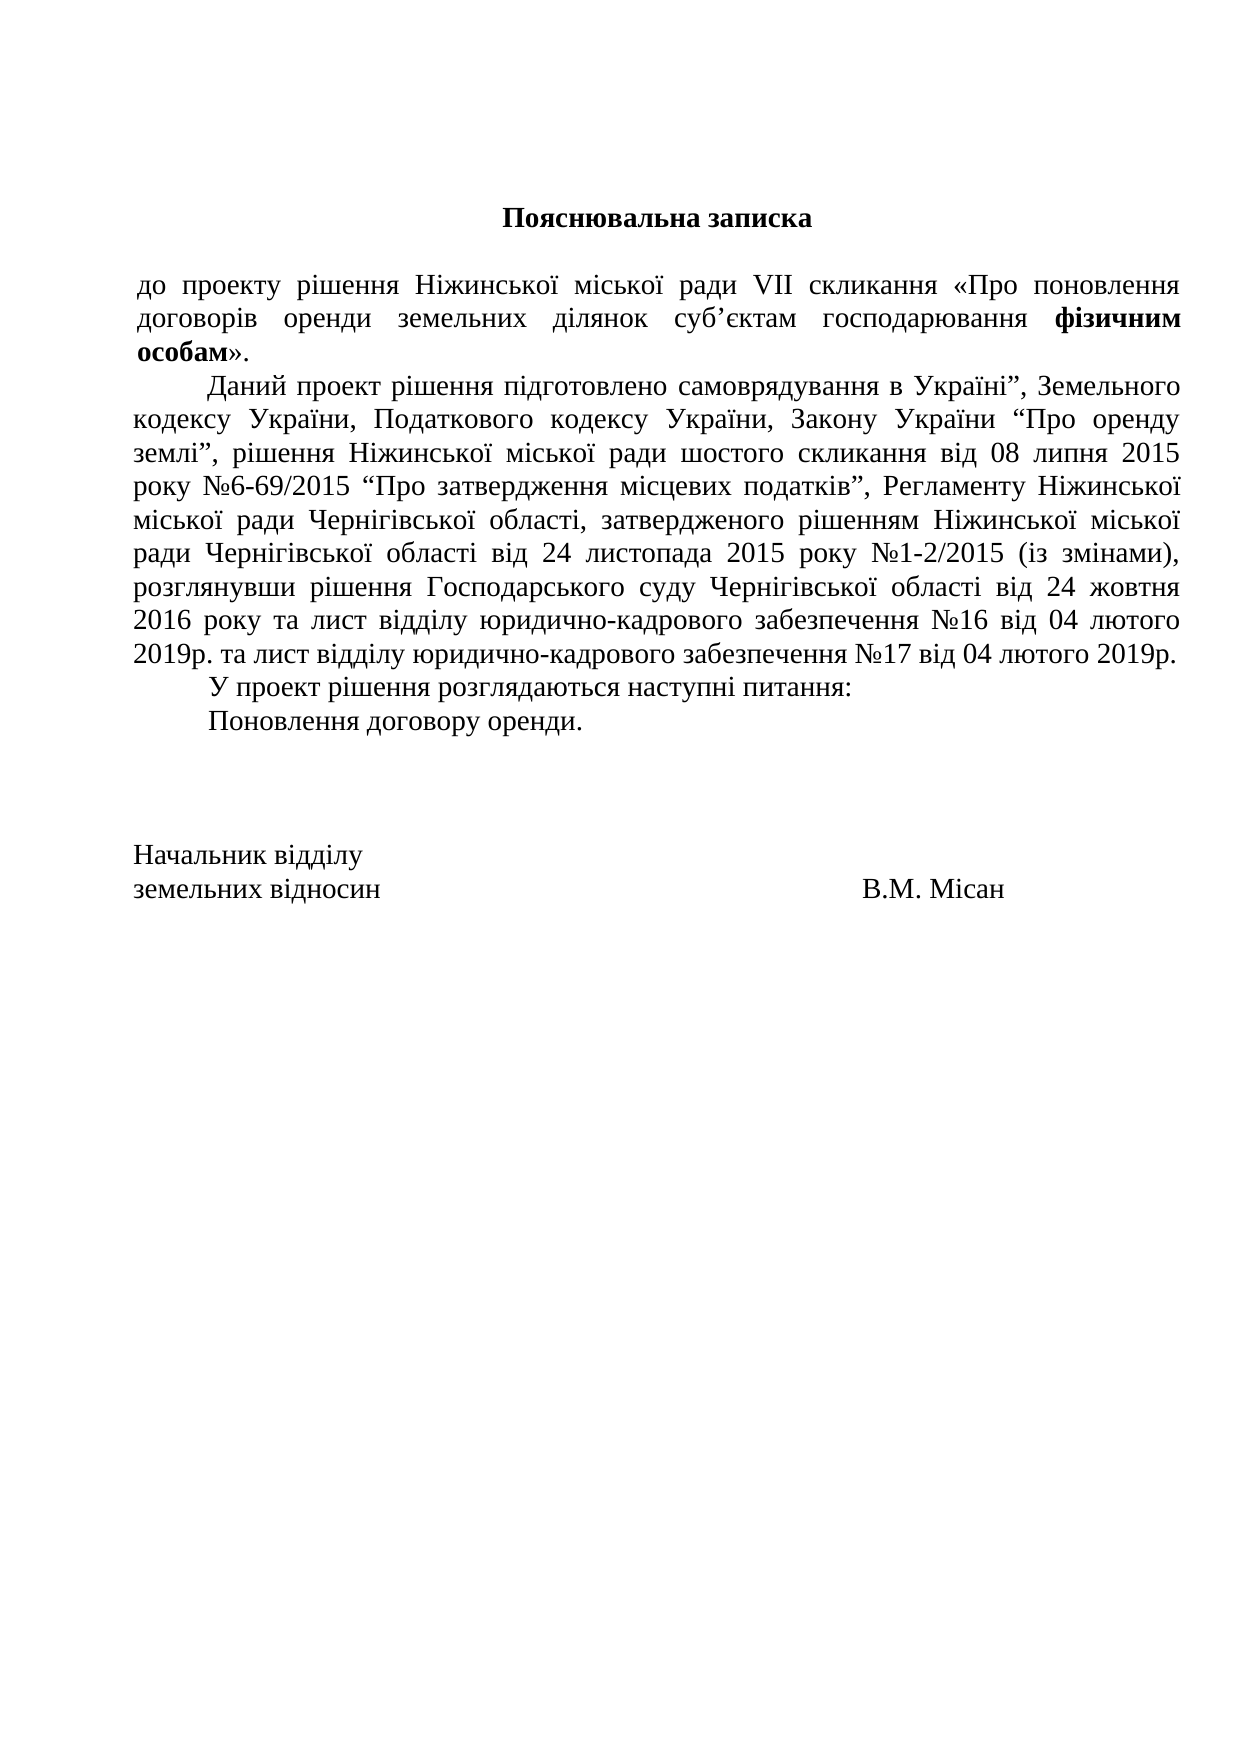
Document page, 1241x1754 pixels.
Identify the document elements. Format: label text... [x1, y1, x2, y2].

text Даний проект рішення підготовлено самоврядування в Україні”, Земельного кодексу України, Податкового кодексу України, Закону України “Про оренду землі”, рішення Ніжинської міської ради шостого скликання від 08 липня 2015 року №6-69/2015 “Про затвердження місцевих податків”, Регламентy Ніжинської міської ради Чернігівської області, затвердженого рішенням Ніжинської міської ради Чернігівської області від 24 листопада 2015 року №1-2/2015 (із змінами), розглянувши рішення Господарського суду Чернігівської області від 24 жовтня 2016 року та лист відділу юридично-кадрового забезпечення №16 від 04 лютого 2019р. та лист відділу юридично-кадрового забезпечення №17 від 04 лютого 2019р. [133, 368, 1181, 669]
text земельних відносин В.М. Місан [133, 871, 1181, 904]
text Поновлення договору оренди. [133, 703, 1181, 737]
text Пояснювальна записка [133, 200, 1181, 233]
text У проект рішення розглядаються наступні питання: [133, 669, 1181, 703]
text Начальник відділу [133, 837, 1181, 871]
text до проекту рішення Ніжинської міської ради VII скликання «Про поновлення договорів оренди земельних ділянок суб’єктам господарювання фізичним особам». [137, 267, 1181, 368]
